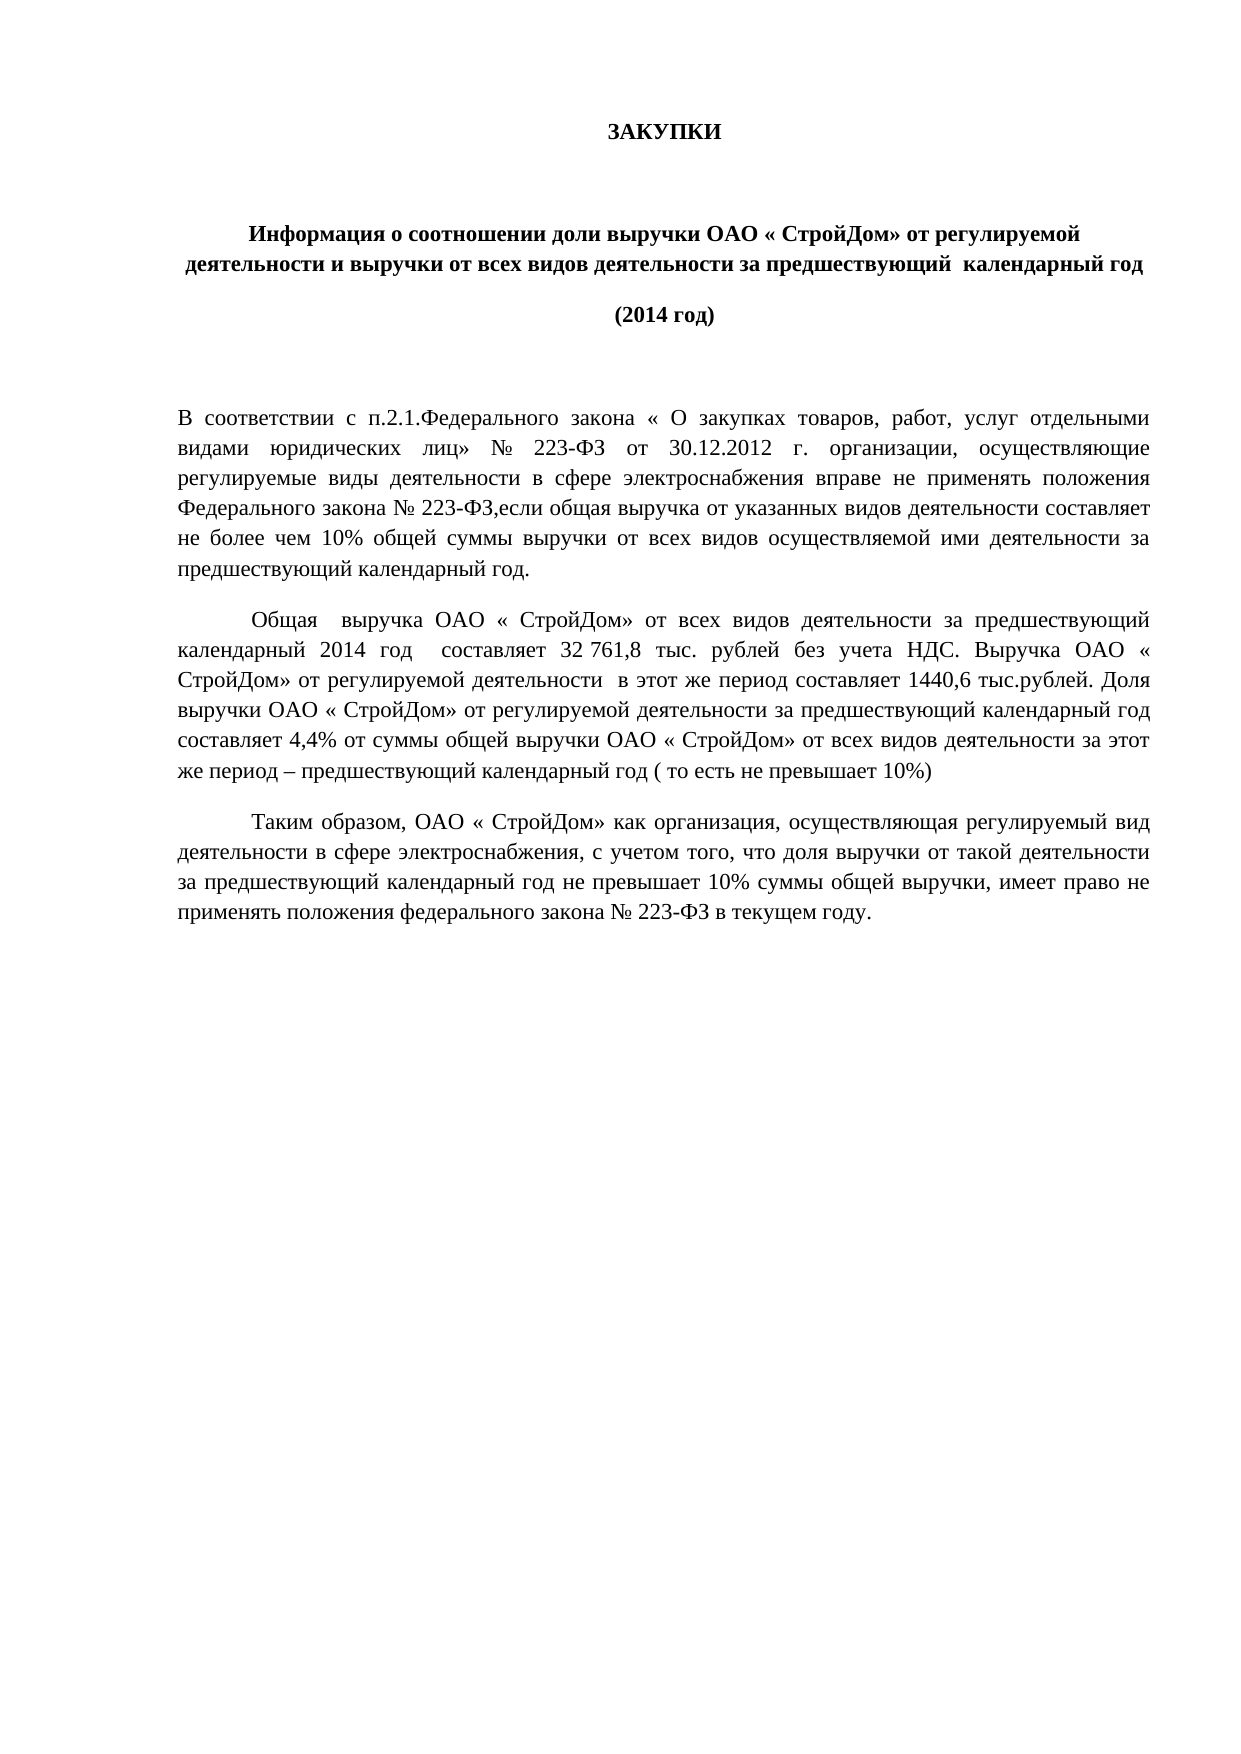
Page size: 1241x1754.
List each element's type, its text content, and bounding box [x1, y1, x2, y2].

text ЗАКУПКИ [177, 118, 1152, 144]
text Таким образом, ОАО « СтройДом» как организация, осуществляющая регулируемый вид деятельности в сфере электроснабжения, с учетом того, что доля выручки от такой деятельности за предшествующий календарный год не превышает 10% суммы общей выручки, имеет право не применять положения федерального закона № 223-ФЗ в текущем году. [177, 808, 1152, 925]
text В соответствии с п.2.1.Федерального закона « О закупках товаров, работ, услуг отдельными видами юридических лиц» № 223-ФЗ от 30.12.2012 г. организации, осуществляющие регулируемые виды деятельности в сфере электроснабжения вправе не применять положения Федерального закона № 223-ФЗ,если общая выручка от указанных видов деятельности составляет не более чем 10% общей суммы выручки от всех видов осуществляемой ими деятельности за предшествующий календарный год. [177, 403, 1152, 581]
text Информация о соотношении доли выручки ОАО « СтройДом» от регулируемой деятельности и выручки от всех видов деятельности за предшествующий календарный год [177, 220, 1152, 277]
text (2014 год) [177, 301, 1152, 328]
text Общая выручка ОАО « СтройДом» от всех видов деятельности за предшествующий календарный 2014 год составляет 32 761,8 тыс. рублей без учета НДС. Выручка ОАО « СтройДом» от регулируемой деятельности в этот же период составляет 1440,6 тыс.рублей. Доля выручки ОАО « СтройДом» от регулируемой деятельности за предшествующий календарный год составляет 4,4% от суммы общей выручки ОАО « СтройДом» от всех видов деятельности за этот же период – предшествующий календарный год ( то есть не превышает 10%) [177, 606, 1152, 783]
